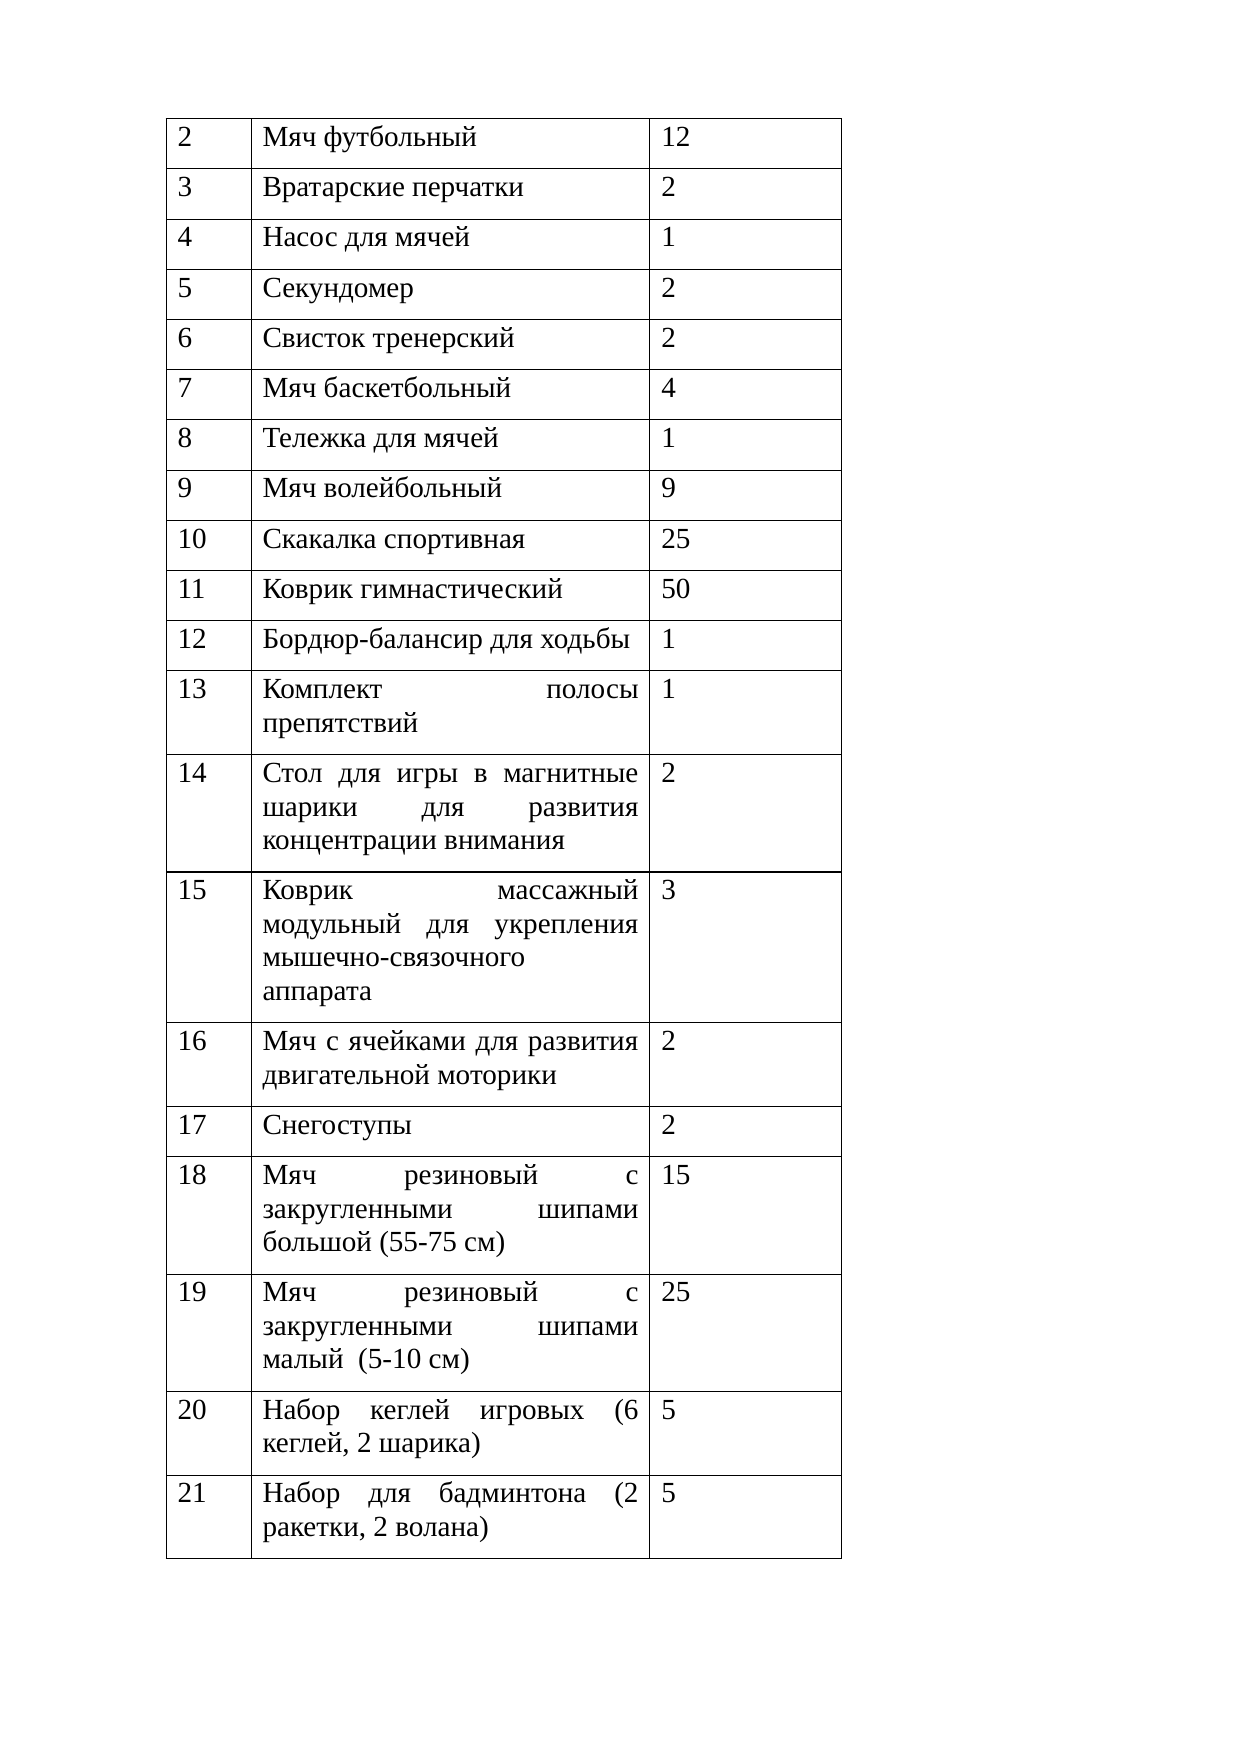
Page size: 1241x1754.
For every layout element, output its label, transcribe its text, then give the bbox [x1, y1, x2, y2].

table_cell Мяч с ячейками для развития двигательной моторики [252, 1023, 649, 1106]
table_cell 16 [167, 1023, 251, 1106]
table_cell Секундомер [252, 270, 649, 319]
table_cell 14 [167, 755, 251, 871]
table_cell Тележка для мячей [252, 420, 649, 469]
table_cell 2 [650, 1023, 841, 1106]
table_cell Комплект полосы препятствий [252, 671, 649, 754]
table_cell 1 [650, 420, 841, 469]
table_cell 25 [650, 521, 841, 570]
table_cell 20 [167, 1392, 251, 1474]
table_cell 9 [167, 471, 251, 520]
table_cell 6 [167, 320, 251, 369]
table_cell 1 [650, 220, 841, 269]
table_cell 5 [650, 1476, 841, 1558]
table_cell Свисток тренерский [252, 320, 649, 369]
table_cell Мяч баскетбольный [252, 370, 649, 419]
table_cell 18 [167, 1157, 251, 1273]
table_cell 19 [167, 1275, 251, 1391]
table_cell Стол для игры в магнитные шарики для развития концентрации внимания [252, 755, 649, 871]
table_cell 5 [650, 1392, 841, 1474]
table_cell 1 [650, 621, 841, 670]
table_cell 5 [167, 270, 251, 319]
table_cell 15 [167, 873, 251, 1022]
table_cell 12 [167, 621, 251, 670]
table_cell Коврик гимнастический [252, 571, 649, 620]
table_cell 17 [167, 1107, 251, 1156]
table_cell Скакалка спортивная [252, 521, 649, 570]
table_cell 7 [167, 370, 251, 419]
table_cell 2 [650, 755, 841, 871]
table_cell 2 [650, 270, 841, 319]
table_cell 2 [167, 119, 251, 168]
table_cell 11 [167, 571, 251, 620]
table_cell Мяч резиновый с закругленными шипами малый (5-10 см) [252, 1275, 649, 1391]
table_cell 25 [650, 1275, 841, 1391]
table_cell Мяч волейбольный [252, 471, 649, 520]
table_cell 8 [167, 420, 251, 469]
table_cell Набор для бадминтона (2 ракетки, 2 волана) [252, 1476, 649, 1558]
table_cell 3 [167, 169, 251, 218]
table_cell 12 [650, 119, 841, 168]
table_cell 21 [167, 1476, 251, 1558]
table_cell Мяч футбольный [252, 119, 649, 168]
table_cell 10 [167, 521, 251, 570]
table_cell Насос для мячей [252, 220, 649, 269]
table_cell Набор кеглей игровых (6 кеглей, 2 шарика) [252, 1392, 649, 1474]
table_cell Мяч резиновый с закругленными шипами большой (55-75 см) [252, 1157, 649, 1273]
table_cell 2 [650, 1107, 841, 1156]
table_cell 1 [650, 671, 841, 754]
table_cell Вратарские перчатки [252, 169, 649, 218]
table_cell Бордюр-балансир для ходьбы [252, 621, 649, 670]
table_cell 15 [650, 1157, 841, 1273]
table_cell 4 [167, 220, 251, 269]
table_cell 3 [650, 873, 841, 1022]
table_cell 2 [650, 169, 841, 218]
table_cell Снегоступы [252, 1107, 649, 1156]
table_cell 4 [650, 370, 841, 419]
table_cell 13 [167, 671, 251, 754]
table_cell 9 [650, 471, 841, 520]
table_cell Коврик массажный модульный для укрепления мышечно-связочного аппарата [252, 873, 649, 1022]
table_cell 50 [650, 571, 841, 620]
table_cell 2 [650, 320, 841, 369]
